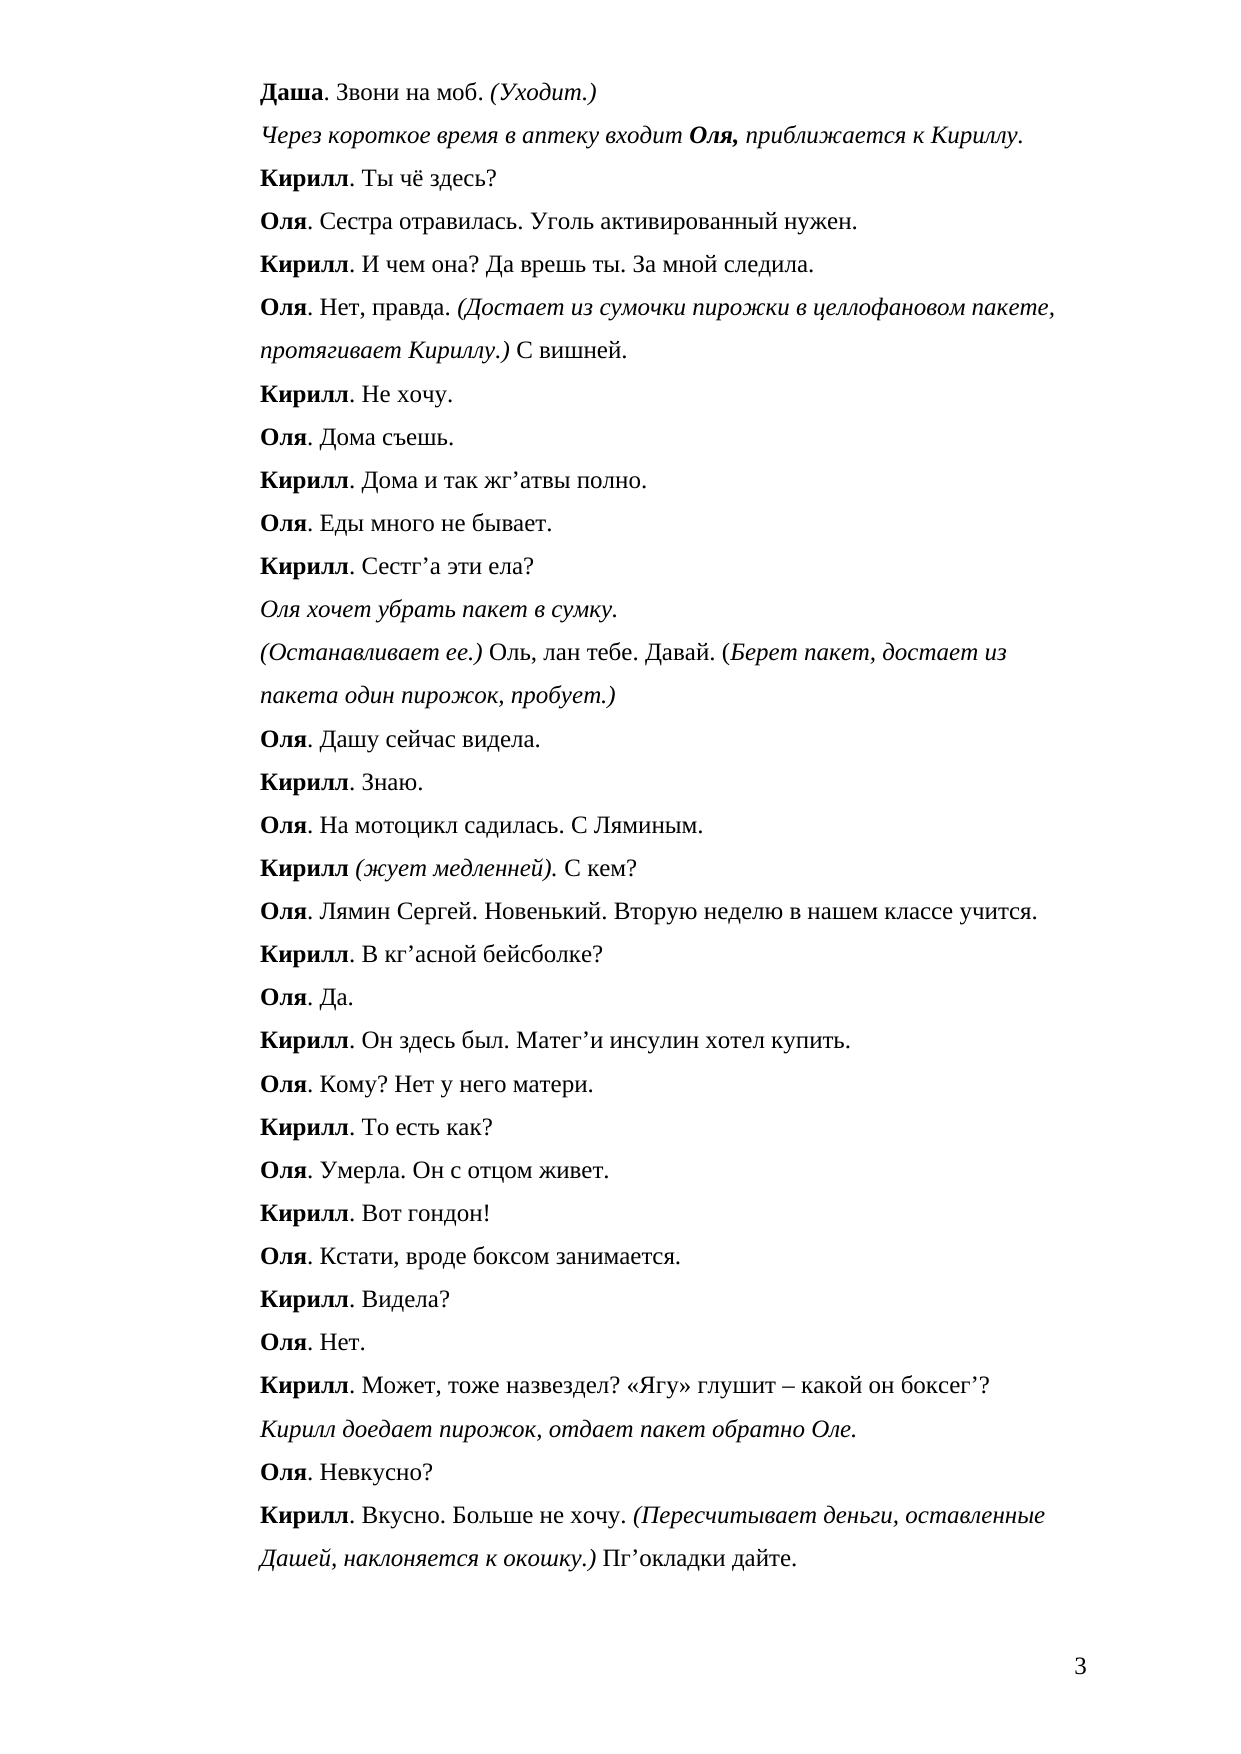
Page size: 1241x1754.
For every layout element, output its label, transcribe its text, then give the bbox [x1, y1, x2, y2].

text Оля. Лямин Сергей. Новенький. Вторую неделю в нашем классе учится. [260, 896, 1087, 925]
text Оля. Да. [260, 982, 1087, 1011]
text Оля. Кому? Нет у него матери. [260, 1069, 1087, 1097]
text Кирилл. Знаю. [260, 767, 1087, 796]
text Оля. Сестра отравилась. Уголь активированный нужен. [260, 206, 1087, 235]
text Кирилл. В кг’асной бейсболке? [260, 939, 1087, 968]
text Кирилл. Ты чё здесь? [260, 163, 1087, 192]
text Кирилл. Сестг’а эти ела? [260, 551, 1087, 580]
text Кирилл. Может, тоже назвездел? «Ягу» глушит – какой он боксег’? [260, 1371, 1087, 1399]
text Кирилл. Не хочу. [260, 379, 1087, 407]
text Даша. Звони на моб. (Уходит.) [260, 77, 1087, 106]
text Оля. Умерла. Он с отцом живет. [260, 1155, 1087, 1184]
text Оля. Кстати, вроде боксом занимается. [260, 1241, 1087, 1270]
text Кирилл. Вкусно. Больше не хочу. (Пересчитывает деньги, оставленные Дашей, наклоняется к окошку.) Пг’окладки дайте. [260, 1500, 1087, 1572]
text Кирилл. То есть как? [260, 1112, 1087, 1141]
text Оля. Невкусно? [260, 1457, 1087, 1486]
text Кирилл (жует медленней). С кем? [260, 853, 1087, 882]
text Кирилл. Дома и так жг’атвы полно. [260, 465, 1087, 494]
text (Останавливает ее.) Оль, лан тебе. Давай. (Берет пакет, достает из пакета один пирожок, пробует.) [260, 637, 1087, 709]
text Оля. Еды много не бывает. [260, 508, 1087, 537]
text Кирилл. Видела? [260, 1284, 1087, 1313]
text Кирилл. Вот гондон! [260, 1198, 1087, 1227]
text Оля. Дома съешь. [260, 422, 1087, 451]
text Кирилл. И чем она? Да врешь ты. За мной следила. [260, 249, 1087, 278]
text Оля. Дашу сейчас видела. [260, 724, 1087, 752]
text Оля хочет убрать пакет в сумку. [260, 594, 1087, 623]
text Оля. Нет, правда. (Достает из сумочки пирожки в целлофановом пакете, протягивает Кириллу.) С вишней. [260, 292, 1087, 364]
text Кирилл. Он здесь был. Матег’и инсулин хотел купить. [260, 1026, 1087, 1054]
text Оля. На мотоцикл садилась. С Ляминым. [260, 810, 1087, 839]
text Через короткое время в аптеку входит Оля, приближается к Кириллу. [260, 120, 1087, 149]
text Оля. Нет. [260, 1327, 1087, 1356]
text Кирилл доедает пирожок, отдает пакет обратно Оле. [260, 1414, 1087, 1442]
